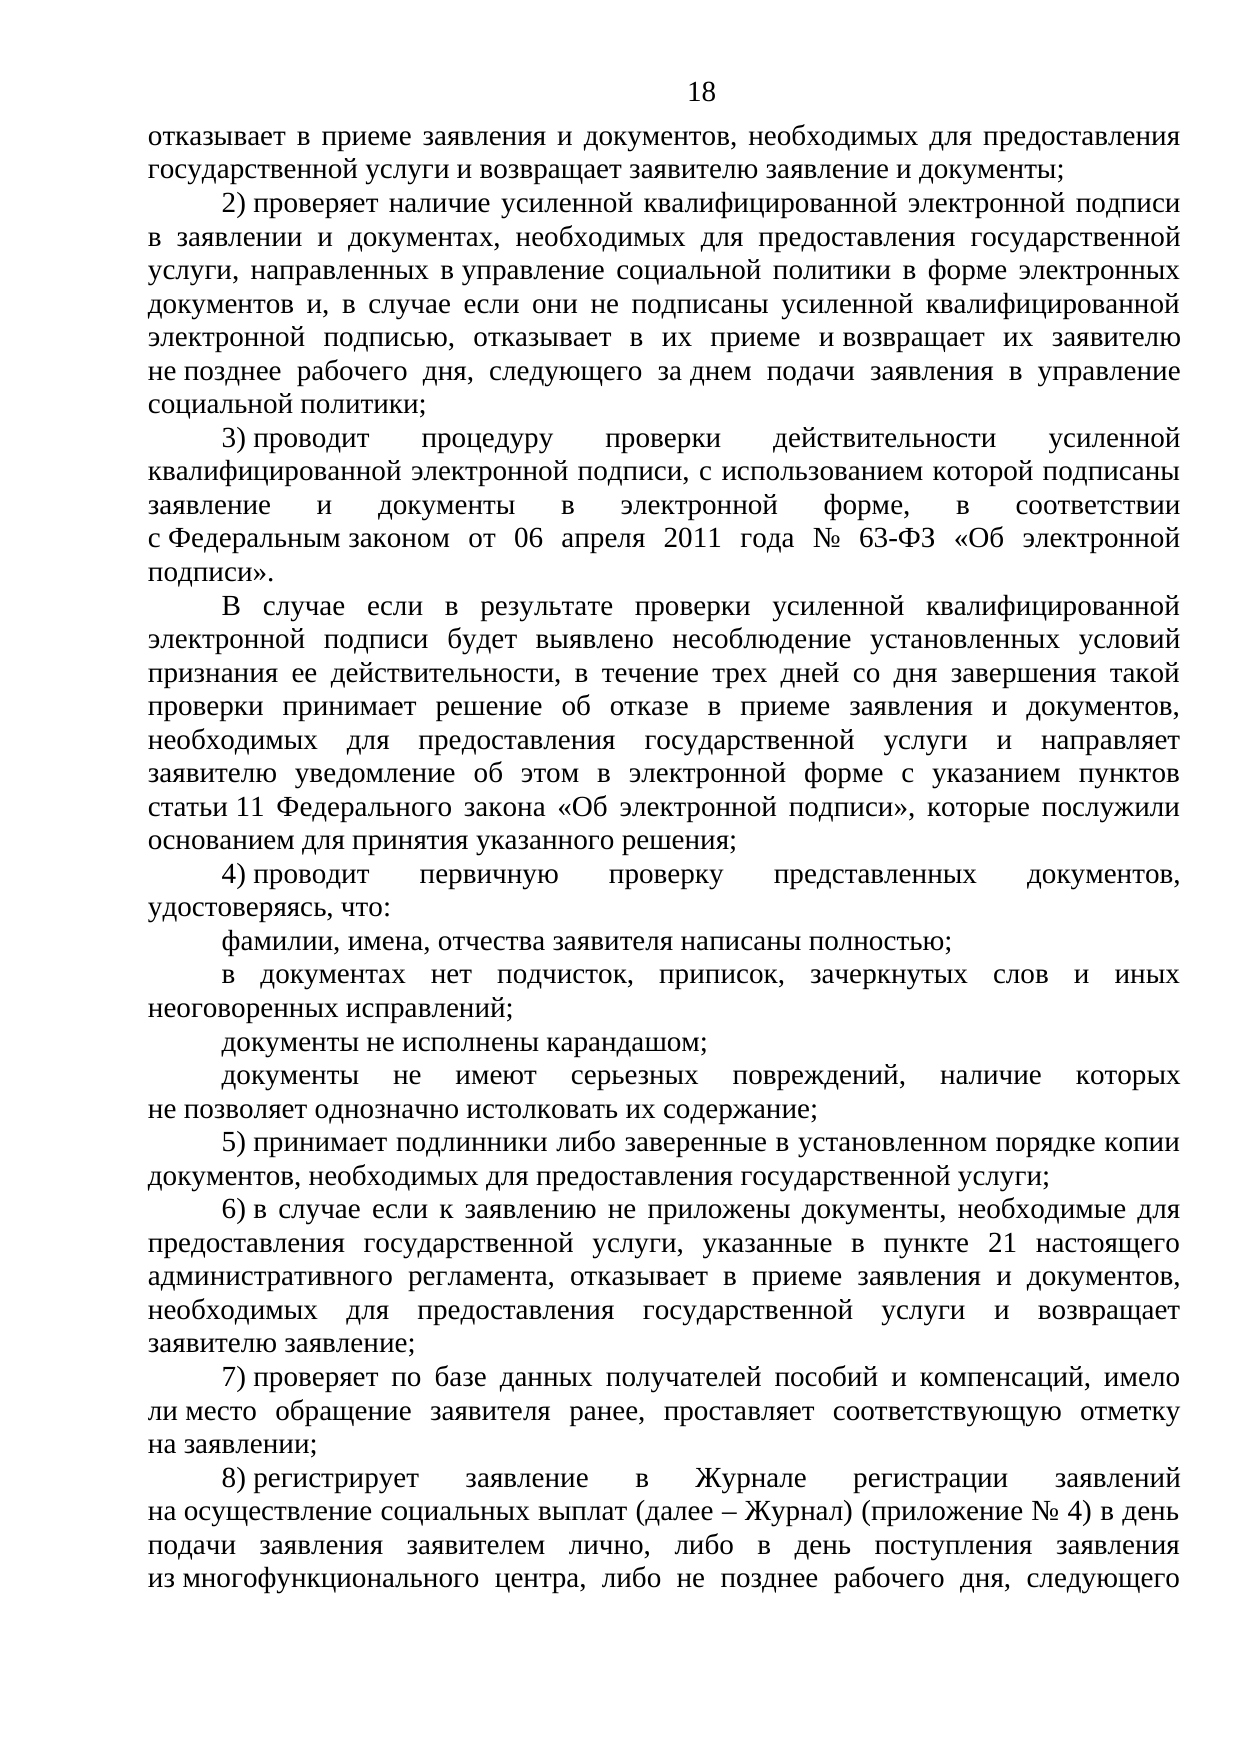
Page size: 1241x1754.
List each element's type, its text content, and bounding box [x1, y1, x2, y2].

text документы не исполнены карандашом; [148, 1024, 1181, 1057]
text В случае если в результате проверки усиленной квалифицированной электронной подписи будет выявлено несоблюдение установленных условий признания ее действительности, в течение трех дней со дня завершения такой проверки принимает решение об отказе в приеме заявления и документов, необходимых для предоставления государственной услуги и направляет заявителю уведомление об этом в электронной форме с указанием пунктов статьи 11 Федерального закона «Об электронной подписи», которые послужили основанием для принятия указанного решения; [148, 588, 1181, 856]
text 6) в случае если к заявлению не приложены документы, необходимые для предоставления государственной услуги, указанные в пункте 21 настоящего административного регламента, отказывает в приеме заявления и документов, необходимых для предоставления государственной услуги и возвращает заявителю заявление; [148, 1191, 1181, 1359]
text 4) проводит первичную проверку представленных документов, удостоверяясь, что: [148, 856, 1181, 923]
text в документах нет подчисток, приписок, зачеркнутых слов и иных неоговоренных исправлений; [148, 957, 1181, 1024]
text фамилии, имена, отчества заявителя написаны полностью; [148, 923, 1181, 957]
text документы не имеют серьезных повреждений, наличие которых не позволяет однозначно истолковать их содержание; [148, 1057, 1181, 1124]
text 5) принимает подлинники либо заверенные в установленном порядке копии документов, необходимых для предоставления государственной услуги; [148, 1124, 1181, 1191]
text 2) проверяет наличие усиленной квалифицированной электронной подписи в заявлении и документах, необходимых для предоставления государственной услуги, направленных в управление социальной политики в форме электронных документов и, в случае если они не подписаны усиленной квалифицированной электронной подписью, отказывает в их приеме и возвращает их заявителю не позднее рабочего дня, следующего за днем подачи заявления в управление социальной политики; [148, 185, 1181, 420]
text 7) проверяет по базе данных получателей пособий и компенсаций, имело ли место обращение заявителя ранее, проставляет соответствующую отметку на заявлении; [148, 1359, 1181, 1460]
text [148, 118, 1181, 185]
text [148, 1460, 1181, 1594]
text 3) проводит процедуру проверки действительности усиленной квалифицированной электронной подписи, с использованием которой подписаны заявление и документы в электронной форме, в соответствии с Федеральным законом от 06 апреля 2011 года № 63-ФЗ «Об электронной подписи». [148, 420, 1181, 588]
